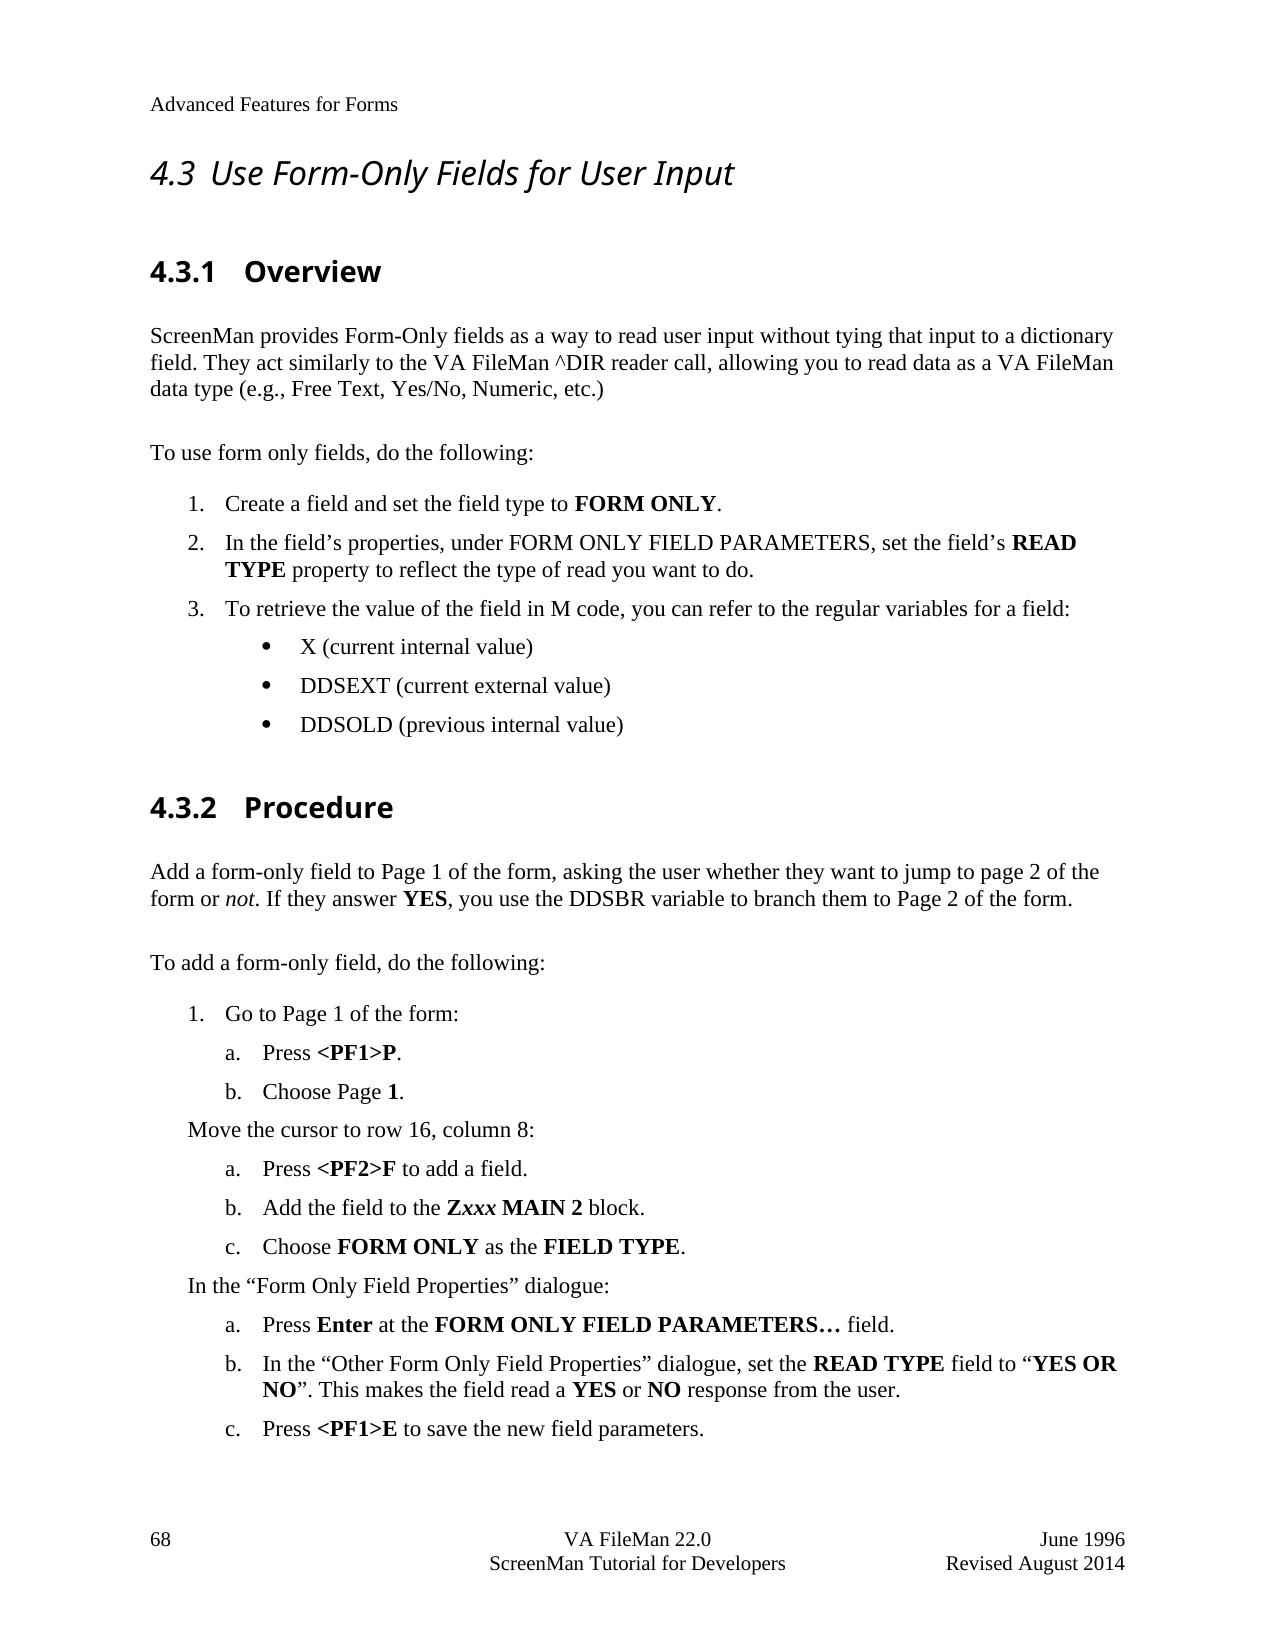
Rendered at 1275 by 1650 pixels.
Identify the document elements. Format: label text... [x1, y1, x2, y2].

text Add a form-only field to Page 1 of the form, asking the user whether they want to jump to page 2 of the form or not. If they answer YES, you use the DDSBR variable to branch them to Page 2 of the form. [150, 858, 1125, 911]
list Press <PF1>E to save the new field parameters. [225, 1415, 1125, 1441]
list DDSEXT (current external value) [262, 672, 1125, 699]
list In the “Other Form Only Field Properties” dialogue, set the READ TYPE field to “YES OR NO”. This makes the field read a YES or NO response from the user. [225, 1350, 1125, 1402]
list Move the cursor to row 16, column 8: [187, 1117, 1125, 1143]
text To add a form-only field, do the following: [150, 949, 1125, 975]
list DDSOLD (previous internal value) [262, 711, 1125, 737]
list To retrieve the value of the field in M code, you can refer to the regular variables for a field: [187, 594, 1125, 621]
list Press Enter at the FORM ONLY FIELD PARAMETERS… field. [225, 1311, 1125, 1337]
list Press <PF1>P. [225, 1039, 1125, 1065]
text To use form only fields, do the following: [150, 439, 1125, 466]
subtitle Procedure [150, 787, 1125, 827]
list In the “Form Only Field Properties” dialogue: [187, 1272, 1125, 1298]
list Create a field and set the field type to FORM ONLY. [187, 491, 1125, 517]
subtitle Use Form-Only Fields for User Input [150, 150, 1125, 195]
list In the field’s properties, under FORM ONLY FIELD PARAMETERS, set the field’s READ TYPE property to reflect the type of read you want to do. [187, 529, 1125, 582]
text ScreenMan provides Form-Only fields as a way to read user input without tying that input to a dictionary field. They act similarly to the VA FileMan ^DIR reader call, allowing you to read data as a VA FileMan data type (e.g., Free Text, Yes/No, Numeric, etc.) [150, 323, 1125, 402]
list Press <PF2>F to add a field. [225, 1155, 1125, 1182]
list X (current internal value) [262, 633, 1125, 660]
list Choose Page 1. [225, 1078, 1125, 1104]
list Choose FORM ONLY as the FIELD TYPE. [225, 1233, 1125, 1259]
list Go to Page 1 of the form: [187, 1000, 1125, 1026]
subtitle Overview [150, 252, 1125, 291]
list Add the field to the Zxxx MAIN 2 block. [225, 1194, 1125, 1221]
